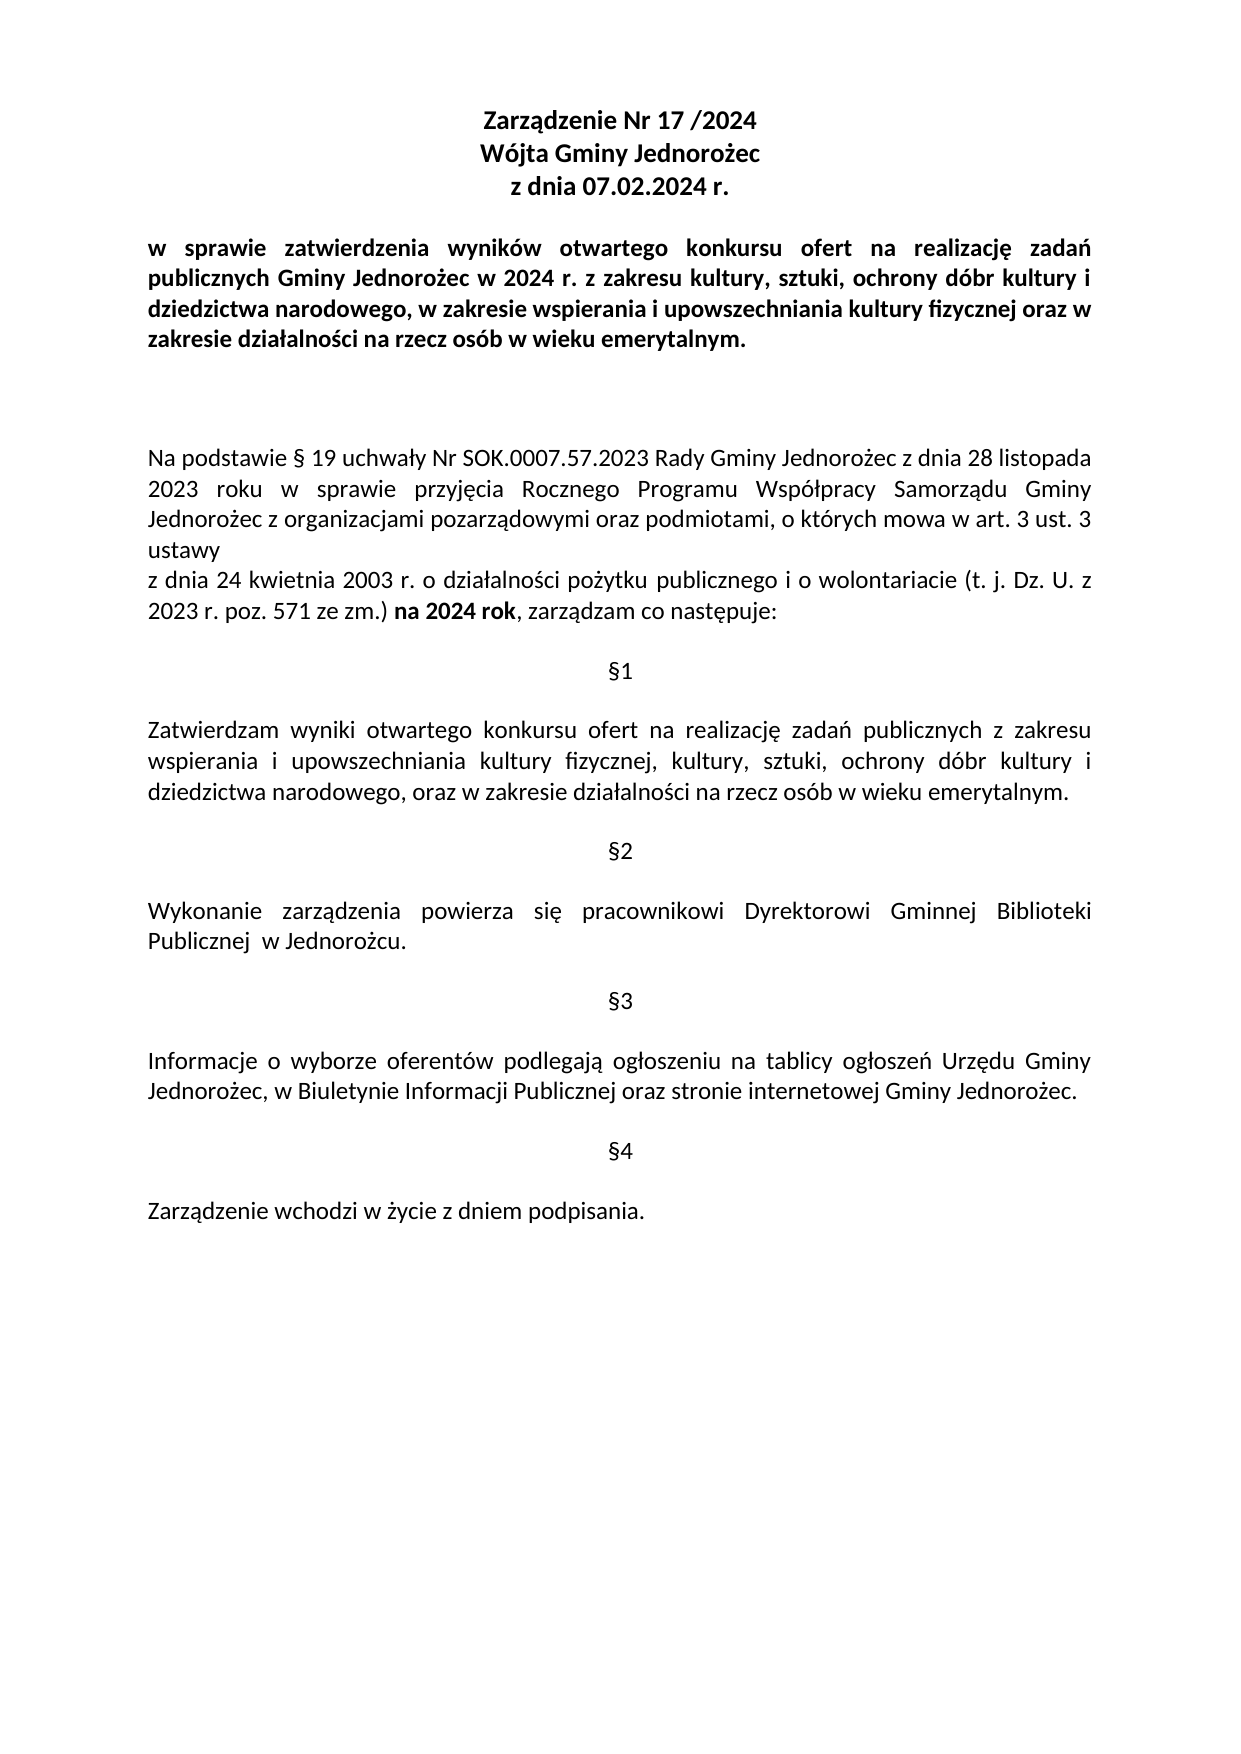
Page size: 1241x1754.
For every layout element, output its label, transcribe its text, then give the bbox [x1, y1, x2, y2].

text §1 [148, 655, 1093, 685]
text §4 [148, 1135, 1093, 1166]
text §2 [148, 835, 1093, 866]
text Zarządzenie Nr 17 /2024 Wójta Gminy Jednorożec z dnia 07.02.2024 r. [148, 103, 1093, 202]
text Zatwierdzam wyniki otwartego konkursu ofert na realizację zadań publicznych z zakresu wspierania i upowszechniania kultury fizycznej, kultury, sztuki, ochrony dóbr kultury i dziedzictwa narodowego, oraz w zakresie działalności na rzecz osób w wieku emerytalnym. [148, 714, 1093, 806]
text Zarządzenie wchodzi w życie z dniem podpisania. [148, 1195, 1093, 1225]
text w sprawie zatwierdzenia wyników otwartego konkursu ofert na realizację zadań publicznych Gminy Jednorożec w 2024 r. z zakresu kultury, sztuki, ochrony dóbr kultury i dziedzictwa narodowego, w zakresie wspierania i upowszechniania kultury fizycznej oraz w zakresie działalności na rzecz osób w wieku emerytalnym. [148, 232, 1093, 354]
text §3 [148, 985, 1093, 1016]
text Informacje o wyborze oferentów podlegają ogłoszeniu na tablicy ogłoszeń Urzędu Gminy Jednorożec, w Biuletynie Informacji Publicznej oraz stronie internetowej Gminy Jednorożec. [148, 1045, 1093, 1106]
text Na podstawie § 19 uchwały Nr SOK.0007.57.2023 Rady Gminy Jednorożec z dnia 28 listopada 2023 roku w sprawie przyjęcia Rocznego Programu Współpracy Samorządu Gminy Jednorożec z organizacjami pozarządowymi oraz podmiotami, o których mowa w art. 3 ust. 3 ustawy z dnia 24 kwietnia 2003 r. o działalności pożytku publicznego i o wolontariacie (t. j. Dz. U. z 2023 r. poz. 571 ze zm.) na 2024 rok, zarządzam co następuje: [148, 443, 1093, 626]
text Wykonanie zarządzenia powierza się pracownikowi Dyrektorowi Gminnej Biblioteki Publicznej w Jednorożcu. [148, 895, 1093, 956]
